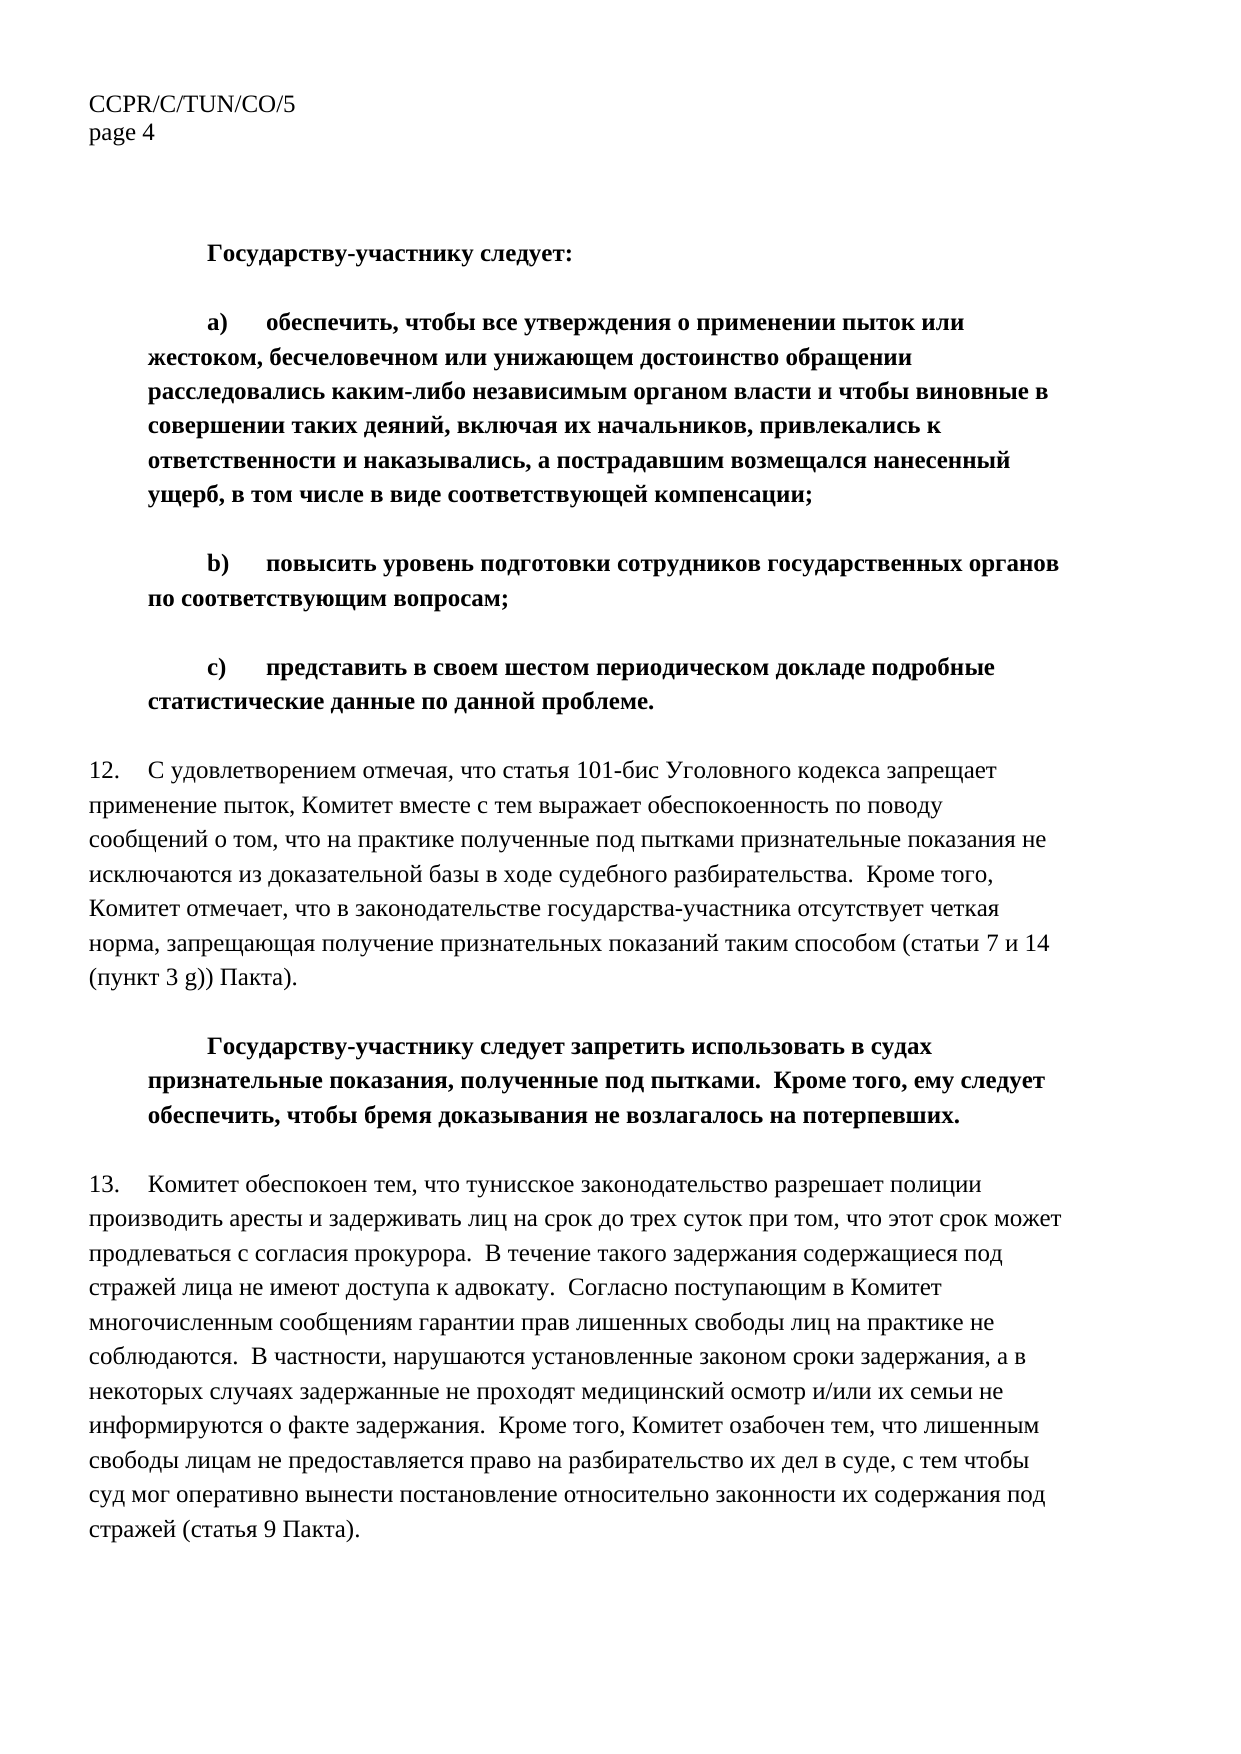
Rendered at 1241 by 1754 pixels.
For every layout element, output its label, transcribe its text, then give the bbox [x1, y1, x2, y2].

text Государству-участнику следует: [148, 238, 1063, 267]
text с) представить в своем шестом периодическом докладе подробные статистические данные по данной проблеме. [148, 652, 1063, 715]
text b) повысить уровень подготовки сотрудников государственных органов по соответствующим вопросам; [148, 548, 1063, 612]
text 13. Комитет обеспокоен тем, что тунисское законодательство разрешает полиции производить аресты и задерживать лиц на срок до трех суток при том, что этот срок может продлеваться с согласия прокурора. В течение такого задержания содержащиеся под стражей лица не имеют доступа к адвокату. Согласно поступающим в Комитет многочисленным сообщениям гарантии прав лишенных свободы лиц на практике не соблюдаются. В частности, нарушаются установленные законом сроки задержания, а в некоторых случаях задержанные не проходят медицинский осмотр и/или их семьи не информируются о факте задержания. Кроме того, Комитет озабочен тем, что лишенным свободы лицам не предоставляется право на разбирательство их дел в суде, с тем чтобы суд мог оперативно вынести постановление относительно законности их содержания под стражей (статья 9 Пакта). [89, 1169, 1063, 1543]
text Государству-участнику следует запретить использовать в судах признательные показания, полученные под пытками. Кроме того, ему следует обеспечить, чтобы бремя доказывания не возлагалось на потерпевших. [148, 1031, 1063, 1129]
text 12. С удовлетворением отмечая, что статья 101-бис Уголовного кодекса запрещает применение пыток, Комитет вместе с тем выражает обеспокоенность по поводу сообщений о том, что на практике полученные под пытками признательные показания не исключаются из доказательной базы в ходе судебного разбирательства. Кроме того, Комитет отмечает, что в законодательстве государства-участника отсутствует четкая норма, запрещающая получение признательных показаний таким способом (статьи 7 и 14 (пункт 3 g)) Пакта). [89, 755, 1063, 991]
text а) обеспечить, чтобы все утверждения о применении пыток или жестоком, бесчеловечном или унижающем достоинство обращении расследовались каким-либо независимым органом власти и чтобы виновные в совершении таких деяний, включая их начальников, привлекались к ответственности и наказывались, а пострадавшим возмещался нанесенный ущерб, в том числе в виде соответствующей компенсации; [148, 307, 1063, 508]
